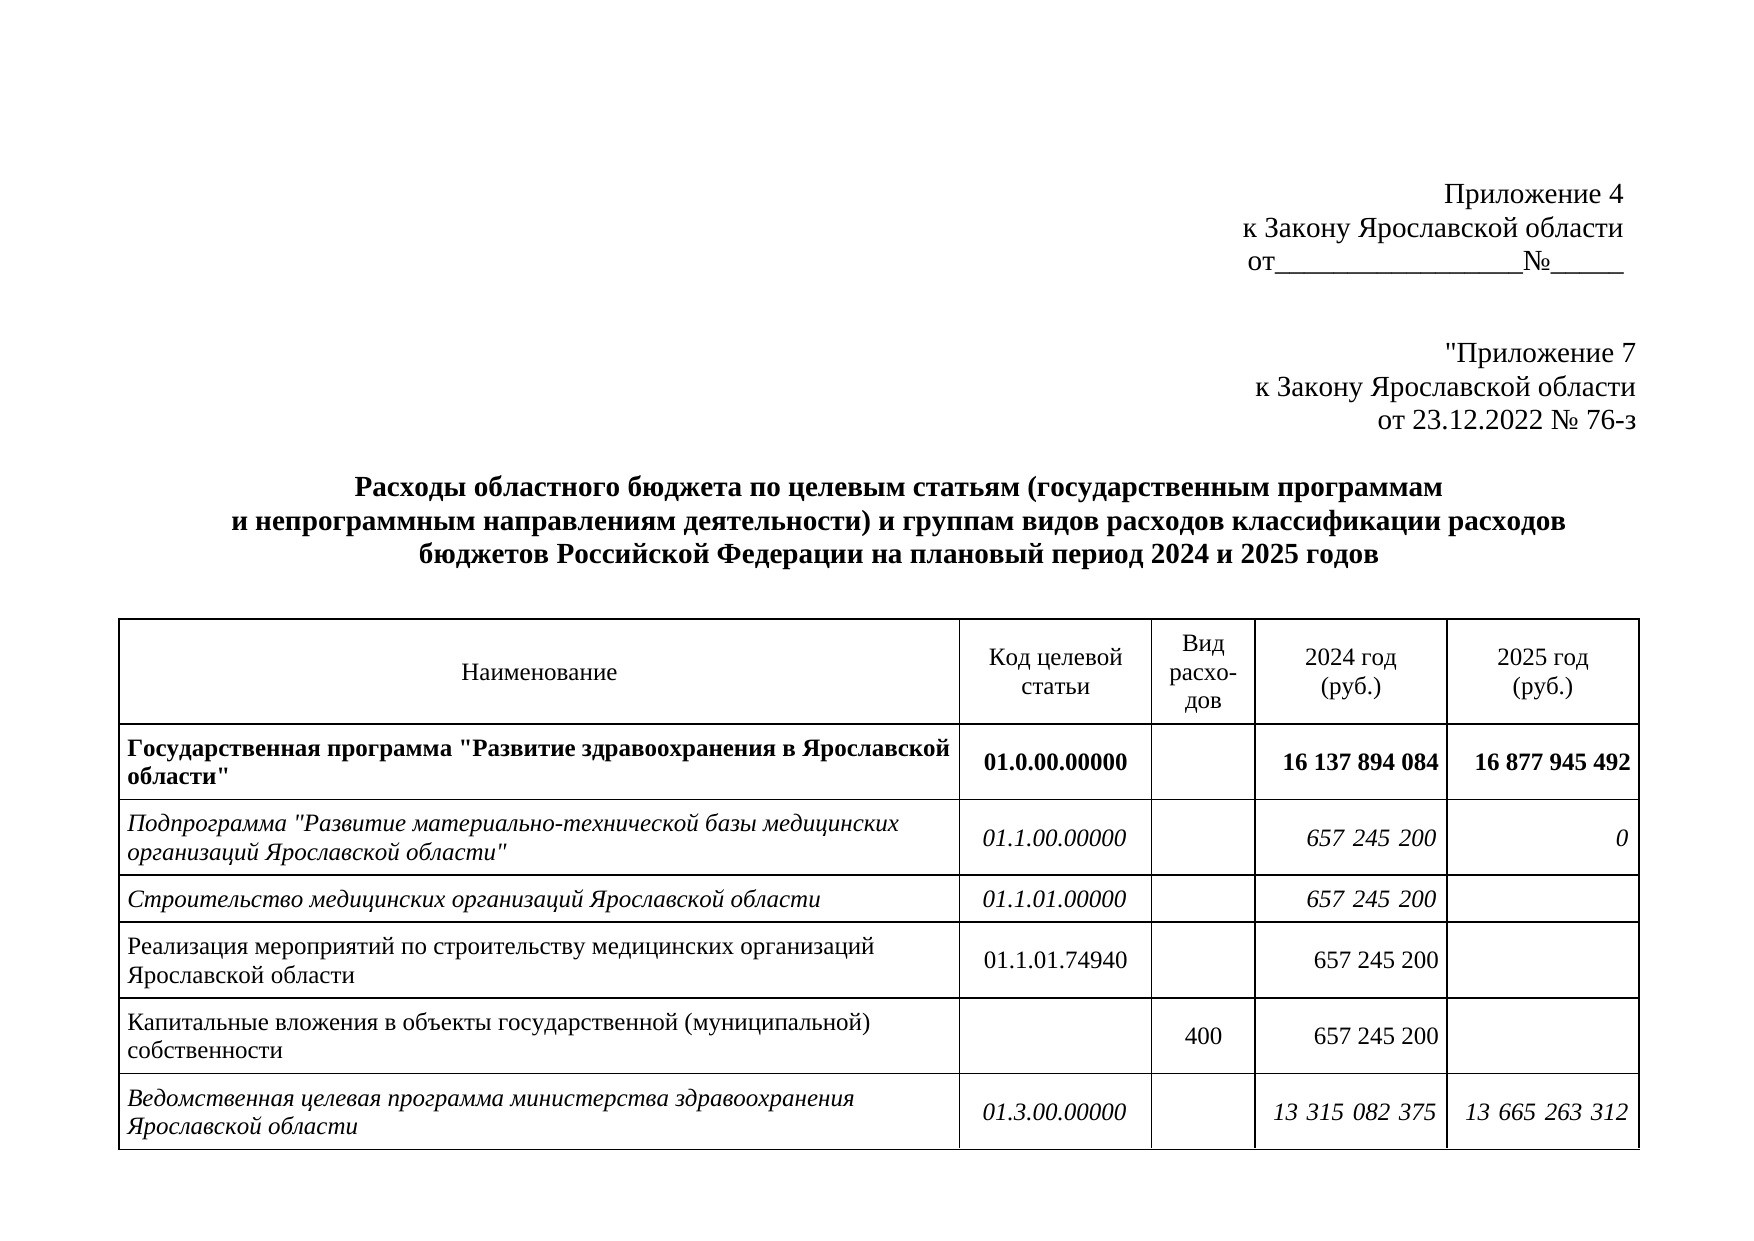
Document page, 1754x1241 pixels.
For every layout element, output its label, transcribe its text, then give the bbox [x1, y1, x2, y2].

table_header [1448, 620, 1638, 723]
table_cell 01.1.00.00000 [960, 800, 1151, 874]
text "Приложение 7 [118, 335, 1636, 369]
table_cell [1448, 923, 1638, 997]
table_cell 400 [1152, 999, 1254, 1073]
table_header [960, 620, 1151, 723]
table_cell 13 665 263 312 [1448, 1074, 1638, 1148]
table_header Расходы областного бюджета по целевым статьям (государственным программам и непрограммным направлениям деятельности) и группам видов расходов классификации расходов бюджетов Российской Федерации на плановый период 2024 и 2025 годов [118, 470, 1636, 618]
table_cell 01.0.00.00000 [960, 725, 1151, 798]
table_header [1152, 620, 1254, 723]
table_cell 657 245 200 [1256, 923, 1446, 997]
table_cell 01.3.00.00000 [960, 1074, 1151, 1148]
table_header Приложение 4 к Закону Ярославской области от_________________№_____ [118, 118, 1636, 335]
table_header [120, 620, 959, 723]
text от 23.12.2022 № 76-з [118, 402, 1636, 436]
table_cell Строительство медицинских организаций Ярославской области [120, 876, 959, 921]
table_header [1256, 620, 1446, 723]
table_cell [1152, 923, 1254, 997]
table_cell [1152, 725, 1254, 798]
table_cell Государственная программа "Развитие здравоохранения в Ярославской области" [120, 725, 959, 798]
table_cell 0 [1448, 800, 1638, 874]
table_cell 16 137 894 084 [1256, 725, 1446, 798]
table_cell 657 245 200 [1256, 800, 1446, 874]
table_cell 13 315 082 375 [1256, 1074, 1446, 1148]
table_cell Капитальные вложения в объекты государственной (муниципальной) собственности [120, 999, 959, 1073]
table_cell 657 245 200 [1256, 876, 1446, 921]
table_cell 657 245 200 [1256, 999, 1446, 1073]
table_cell [960, 999, 1151, 1073]
table_cell [1448, 999, 1638, 1073]
table_cell Реализация мероприятий по строительству медицинских организаций Ярославской области [120, 923, 959, 997]
table_cell 01.1.01.74940 [960, 923, 1151, 997]
table_cell Подпрограмма "Развитие материально-технической базы медицинских организаций Ярославской области" [120, 800, 959, 874]
table_cell Ведомственная целевая программа министерства здравоохранения Ярославской области [120, 1074, 959, 1148]
text к Закону Ярославской области [118, 369, 1636, 402]
table_cell [1152, 876, 1254, 921]
table_cell 01.1.01.00000 [960, 876, 1151, 921]
table_cell 16 877 945 492 [1448, 725, 1638, 798]
table_cell [1152, 1074, 1254, 1148]
table_cell [1152, 800, 1254, 874]
table_cell [1448, 876, 1638, 921]
